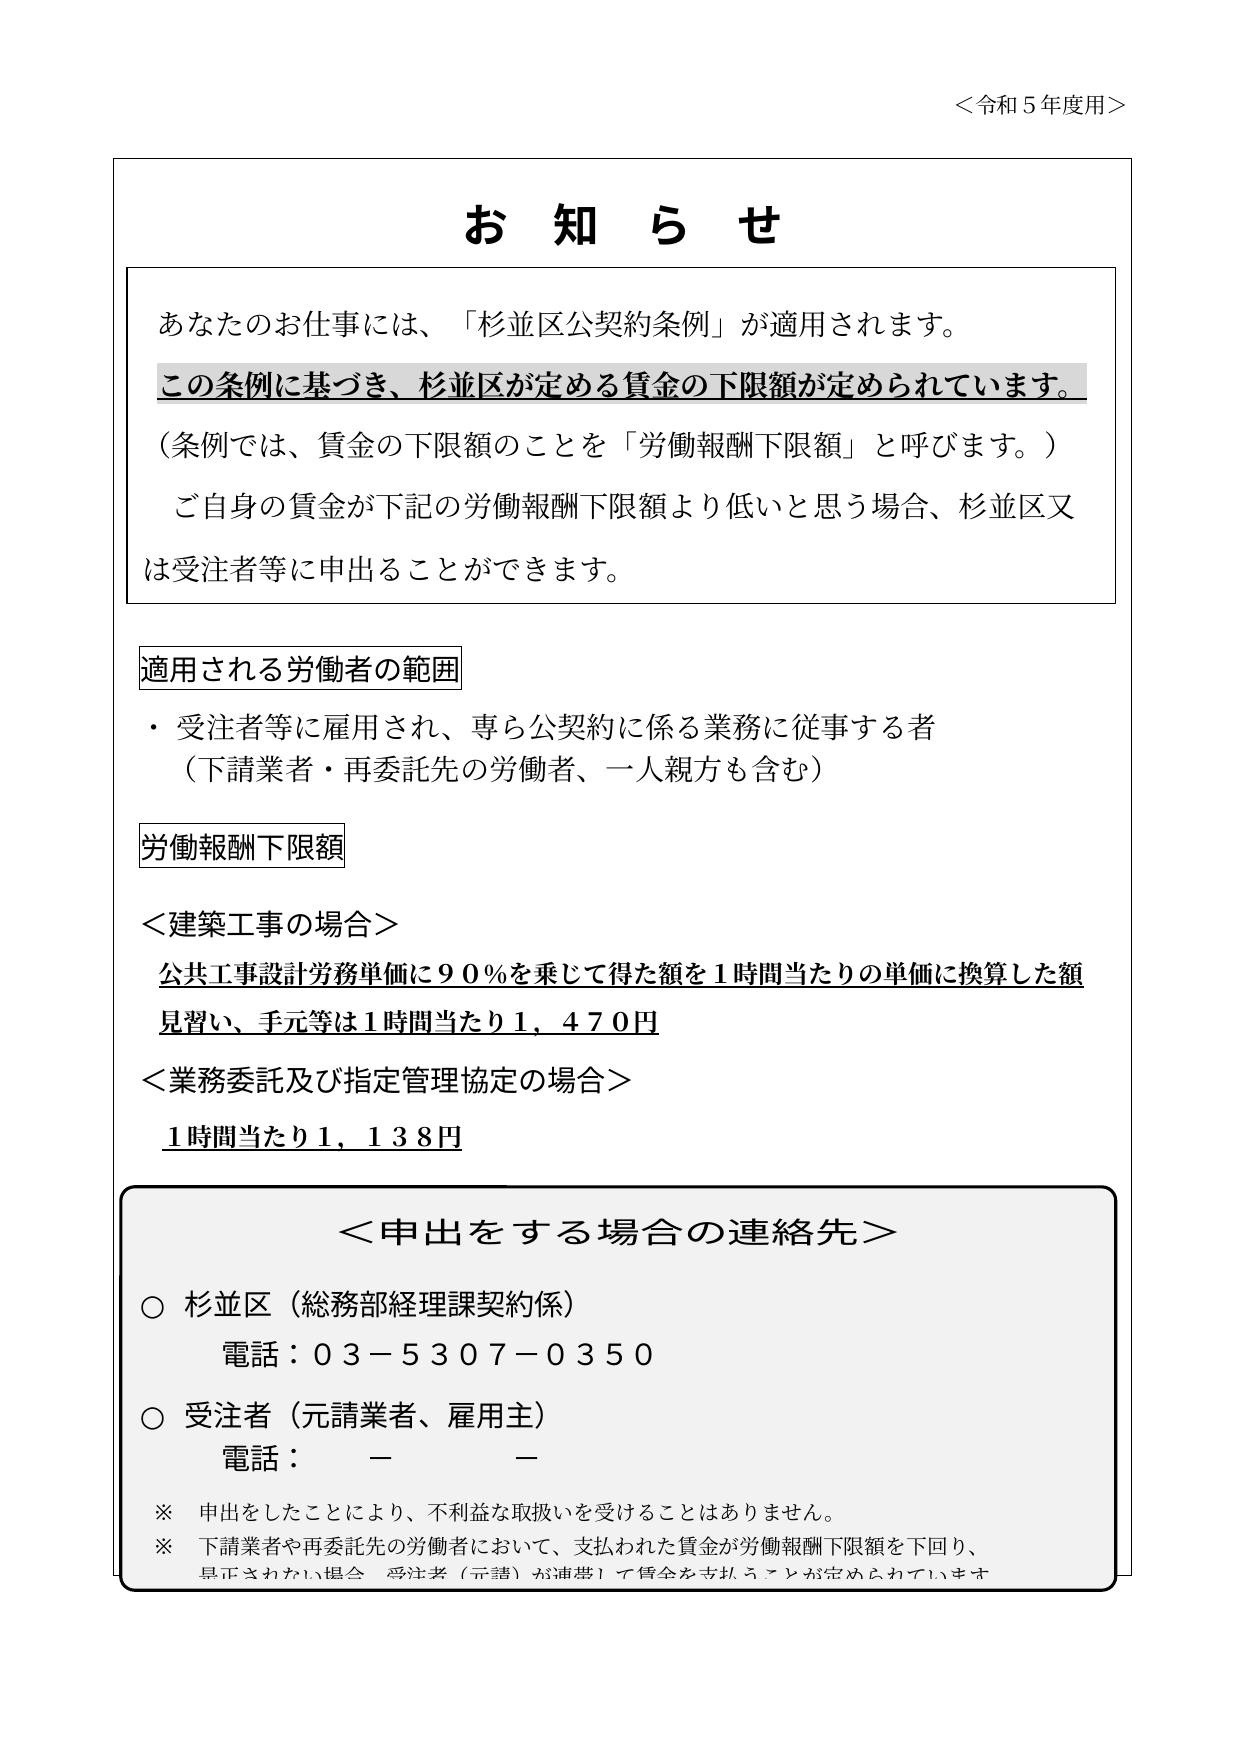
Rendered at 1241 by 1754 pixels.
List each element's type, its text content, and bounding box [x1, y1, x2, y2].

table_header お 知 ら せ 適用される労働者の範囲 受注者等に雇用され、専ら公契約に係る業務に従事する者 （下請業者・再委託先の労働者、一人親方も含む） 労働報酬下限額 ＜建築工事の場合＞ 公共工事設計労務単価に９０％を乗じて得た額を１時間当たりの単価に換算した額 見習い、手元等は１時間当たり１，４７０円 ＜業務委託及び指定管理協定の場合＞ １時間当たり１，１３８円 [114, 159, 1131, 1574]
